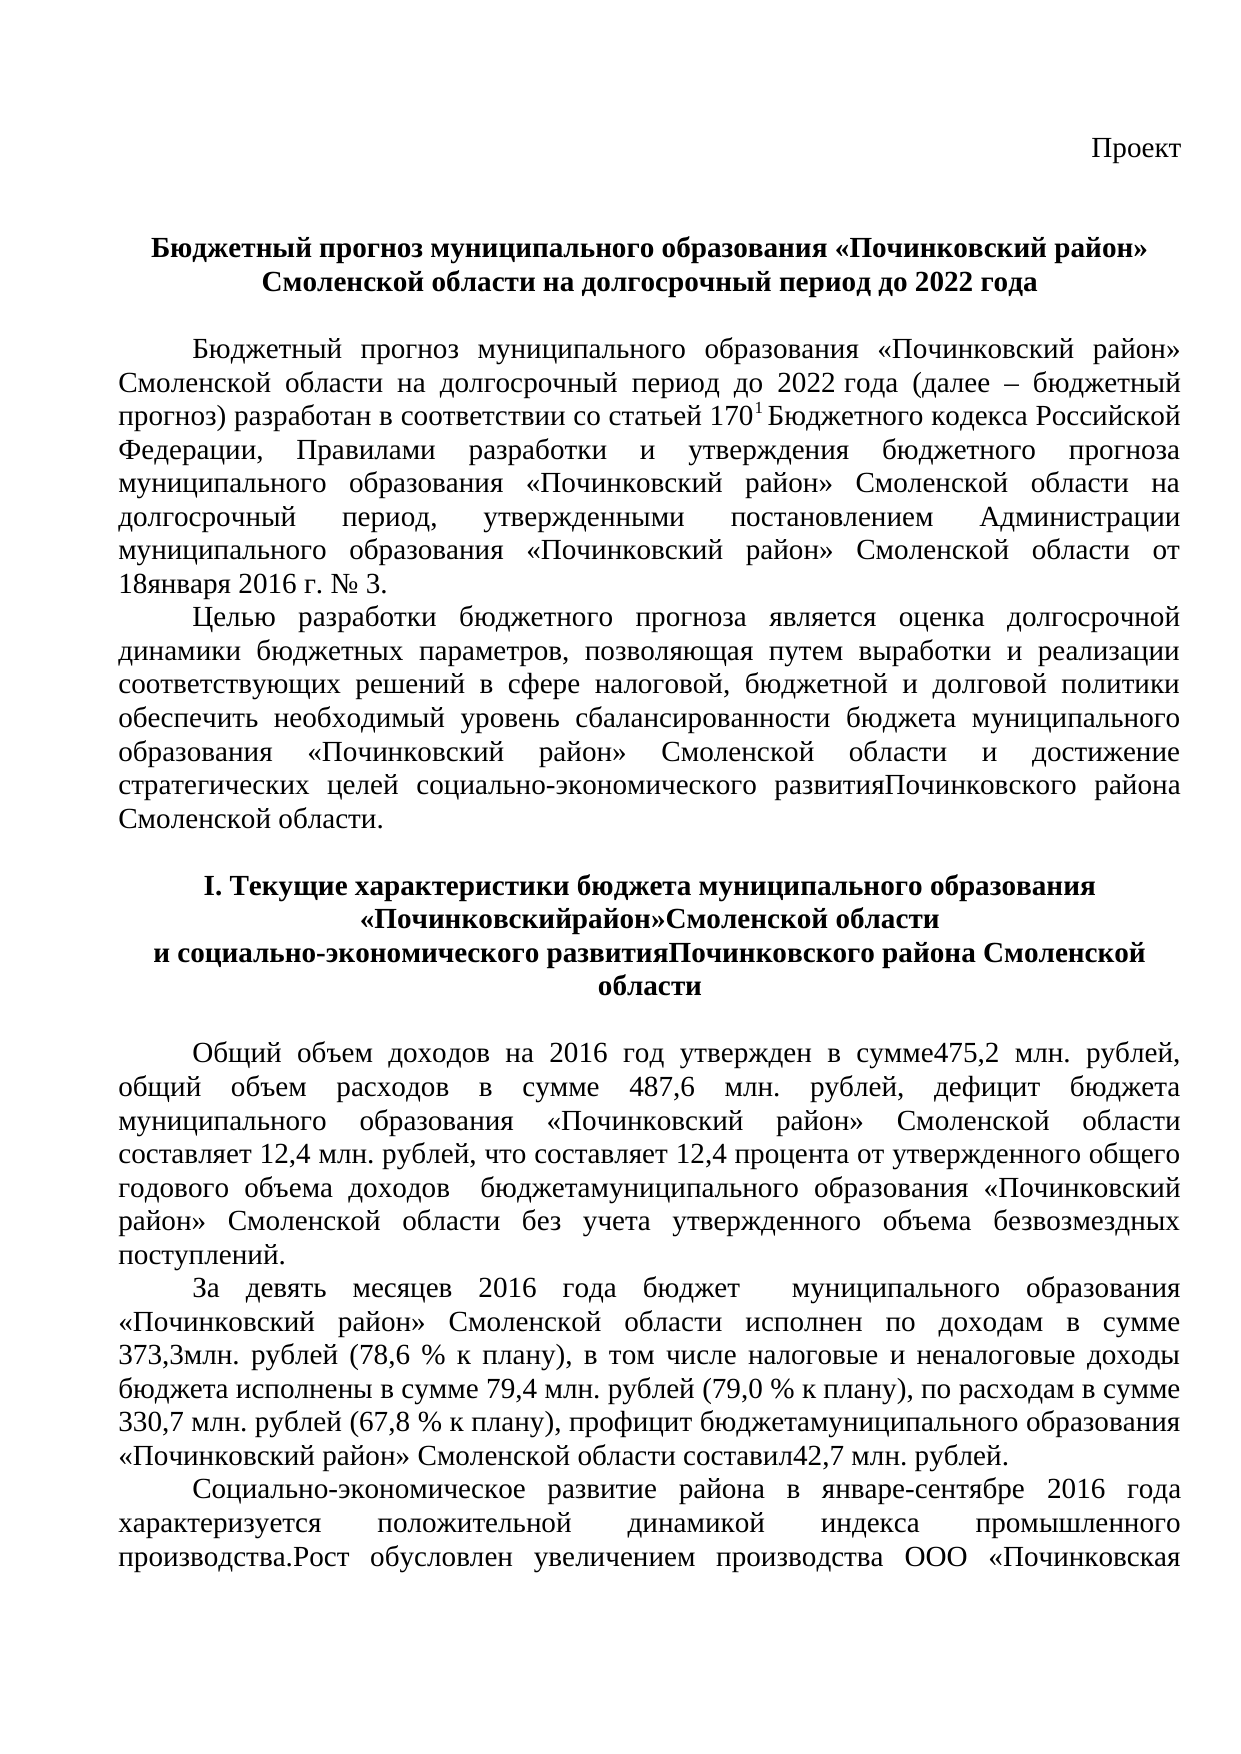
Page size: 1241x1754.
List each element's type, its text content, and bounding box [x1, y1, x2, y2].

text Смоленской области на долгосрочный период до 2022 года [118, 264, 1181, 298]
text и социально-экономического развитияПочинковского района Смоленской области [118, 935, 1181, 1002]
text I. Текущие характеристики бюджета муниципального образования «Починковскийрайон»Смоленской области [118, 868, 1181, 935]
text Общий объем доходов на 2016 год утвержден в сумме475,2 млн. рублей, общий объем расходов в сумме 487,6 млн. рублей, дефицит бюджета муниципального образования «Починковский район» Смоленской области составляет 12,4 млн. рублей, что составляет 12,4 процента от утвержденного общего годового объема доходов бюджетамуниципального образования «Починковский район» Смоленской области без учета утвержденного объема безвозмездных поступлений. [118, 1036, 1181, 1270]
text Проект [738, 130, 1181, 163]
text Бюджетный прогноз муниципального образования «Починковский район» [118, 231, 1181, 264]
text Целью разработки бюджетного прогноза является оценка долгосрочной динамики бюджетных параметров, позволяющая путем выработки и реализации соответствующих решений в сфере налоговой, бюджетной и долговой политики обеспечить необходимый уровень сбалансированности бюджета муниципального образования «Починковский район» Смоленской области и достижение стратегических целей социально-экономического развитияПочинковского района Смоленской области. [118, 599, 1181, 834]
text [118, 1472, 1181, 1572]
text За девять месяцев 2016 года бюджет муниципального образования «Починковский район» Смоленской области исполнен по доходам в сумме 373,3млн. рублей (78,6 % к плану), в том числе налоговые и неналоговые доходы бюджета исполнены в сумме 79,4 млн. рублей (79,0 % к плану), по расходам в сумме 330,7 млн. рублей (67,8 % к плану), профицит бюджетамуниципального образования «Починковский район» Смоленской области составил42,7 млн. рублей. [118, 1270, 1181, 1472]
text Бюджетный прогноз муниципального образования «Починковский район» Смоленской области на долгосрочный период до 2022 года (далее – бюджетный прогноз) разработан в соответствии со статьей 1701 Бюджетного кодекса Российской Федерации, Правилами разработки и утверждения бюджетного прогноза муниципального образования «Починковский район» Смоленской области на долгосрочный период, утвержденными постановлением Администрации муниципального образования «Починковский район» Смоленской области от 18января 2016 г. № 3. [118, 331, 1181, 599]
